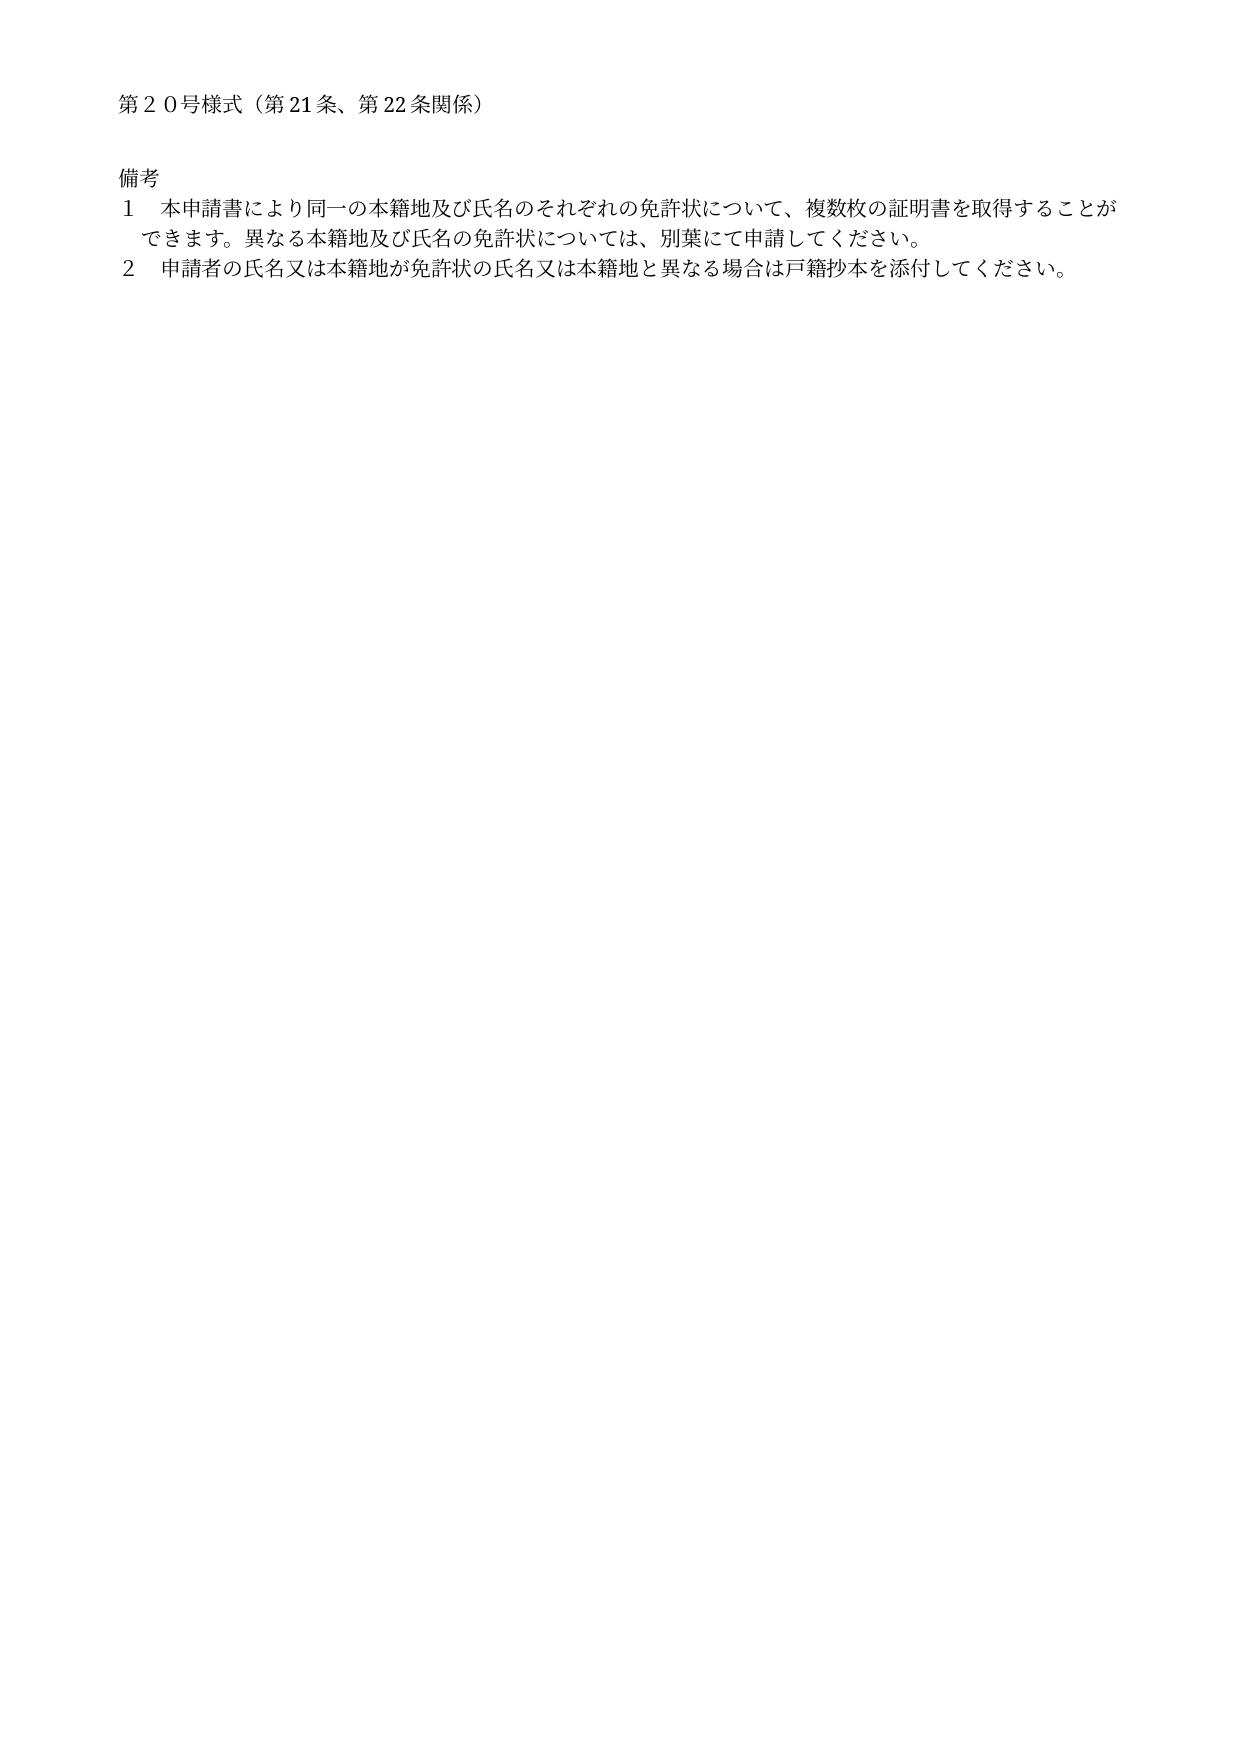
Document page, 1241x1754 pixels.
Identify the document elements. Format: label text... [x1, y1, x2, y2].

text １ 本申請書により同一の本籍地及び氏名のそれぞれの免許状について、複数枚の証明書を取得することができます。異なる本籍地及び氏名の免許状については、別葉にて申請してください。 [118, 192, 1122, 252]
text 備考 [118, 163, 1122, 192]
text ２ 申請者の氏名又は本籍地が免許状の氏名又は本籍地と異なる場合は戸籍抄本を添付してください。 [118, 252, 1122, 282]
